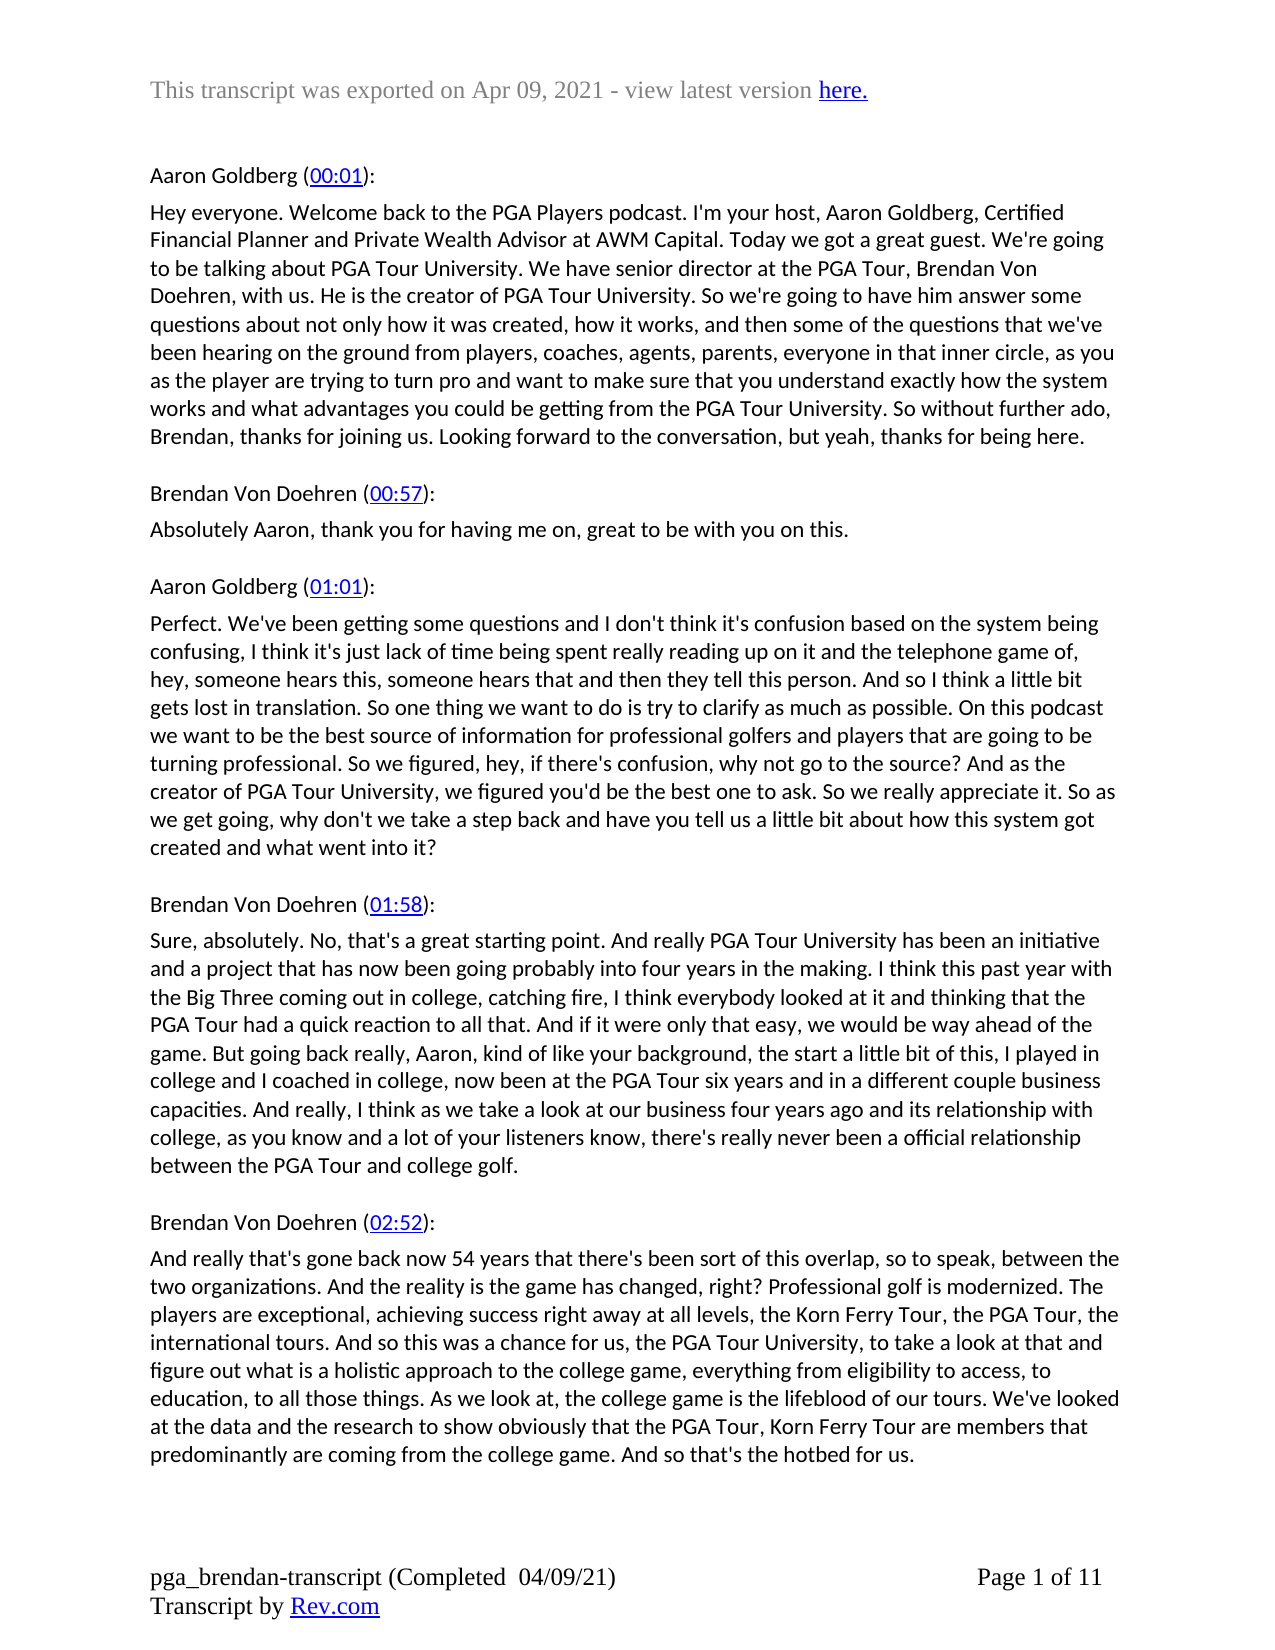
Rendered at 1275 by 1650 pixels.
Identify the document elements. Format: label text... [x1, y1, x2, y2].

text Brendan Von Doehren (01:58): [150, 890, 1125, 918]
text Aaron Goldberg (01:01): [150, 572, 1125, 601]
text Brendan Von Doehren (00:57): [150, 479, 1125, 507]
text Sure, absolutely. No, that's a great starting point. And really PGA Tour University has been an initiative and a project that has now been going probably into four years in the making. I think this past year with the Big Three coming out in college, catching fire, I think everybody looked at it and thinking that the PGA Tour had a quick reaction to all that. And if it were only that easy, we would be way ahead of the game. But going back really, Aaron, kind of like your background, the start a little bit of this, I played in college and I coached in college, now been at the PGA Tour six years and in a different couple business capacities. And really, I think as we take a look at our business four years ago and its relationship with college, as you know and a lot of your listeners know, there's really never been a official relationship between the PGA Tour and college golf. [150, 927, 1125, 1179]
text Absolutely Aaron, thank you for having me on, great to be with you on this. [150, 515, 1125, 543]
text Perfect. We've been getting some questions and I don't think it's confusion based on the system being confusing, I think it's just lack of time being spent really reading up on it and the telephone game of, hey, someone hears this, someone hears that and then they tell this person. And so I think a little bit gets lost in translation. So one thing we want to do is try to clarify as much as possible. On this podcast we want to be the best source of information for professional golfers and players that are going to be turning professional. So we figured, hey, if there's confusion, why not go to the source? And as the creator of PGA Tour University, we figured you'd be the best one to ask. So we really appreciate it. So as we get going, why don't we take a step back and have you tell us a little bit about how this system got created and what went into it? [150, 609, 1125, 861]
text Hey everyone. Welcome back to the PGA Players podcast. I'm your host, Aaron Goldberg, Certified Financial Planner and Private Wealth Advisor at AWM Capital. Today we got a great guest. We're going to be talking about PGA Tour University. We have senior director at the PGA Tour, Brendan Von Doehren, with us. He is the creator of PGA Tour University. So we're going to have him answer some questions about not only how it was created, how it works, and then some of the questions that we've been hearing on the ground from players, coaches, agents, parents, everyone in that inner circle, as you as the player are trying to turn pro and want to make sure that you understand exactly how the system works and what advantages you could be getting from the PGA Tour University. So without further ado, Brendan, thanks for joining us. Looking forward to the conversation, but yeah, thanks for being here. [150, 198, 1125, 450]
text Aaron Goldberg (00:01): [150, 161, 1125, 189]
text Brendan Von Doehren (02:52): [150, 1208, 1125, 1236]
text And really that's gone back now 54 years that there's been sort of this overlap, so to speak, between the two organizations. And the reality is the game has changed, right? Professional golf is modernized. The players are exceptional, achieving success right away at all levels, the Korn Ferry Tour, the PGA Tour, the international tours. And so this was a chance for us, the PGA Tour University, to take a look at that and figure out what is a holistic approach to the college game, everything from eligibility to access, to education, to all those things. As we look at, the college game is the lifeblood of our tours. We've looked at the data and the research to show obviously that the PGA Tour, Korn Ferry Tour are members that predominantly are coming from the college game. And so that's the hotbed for us. [150, 1244, 1125, 1468]
